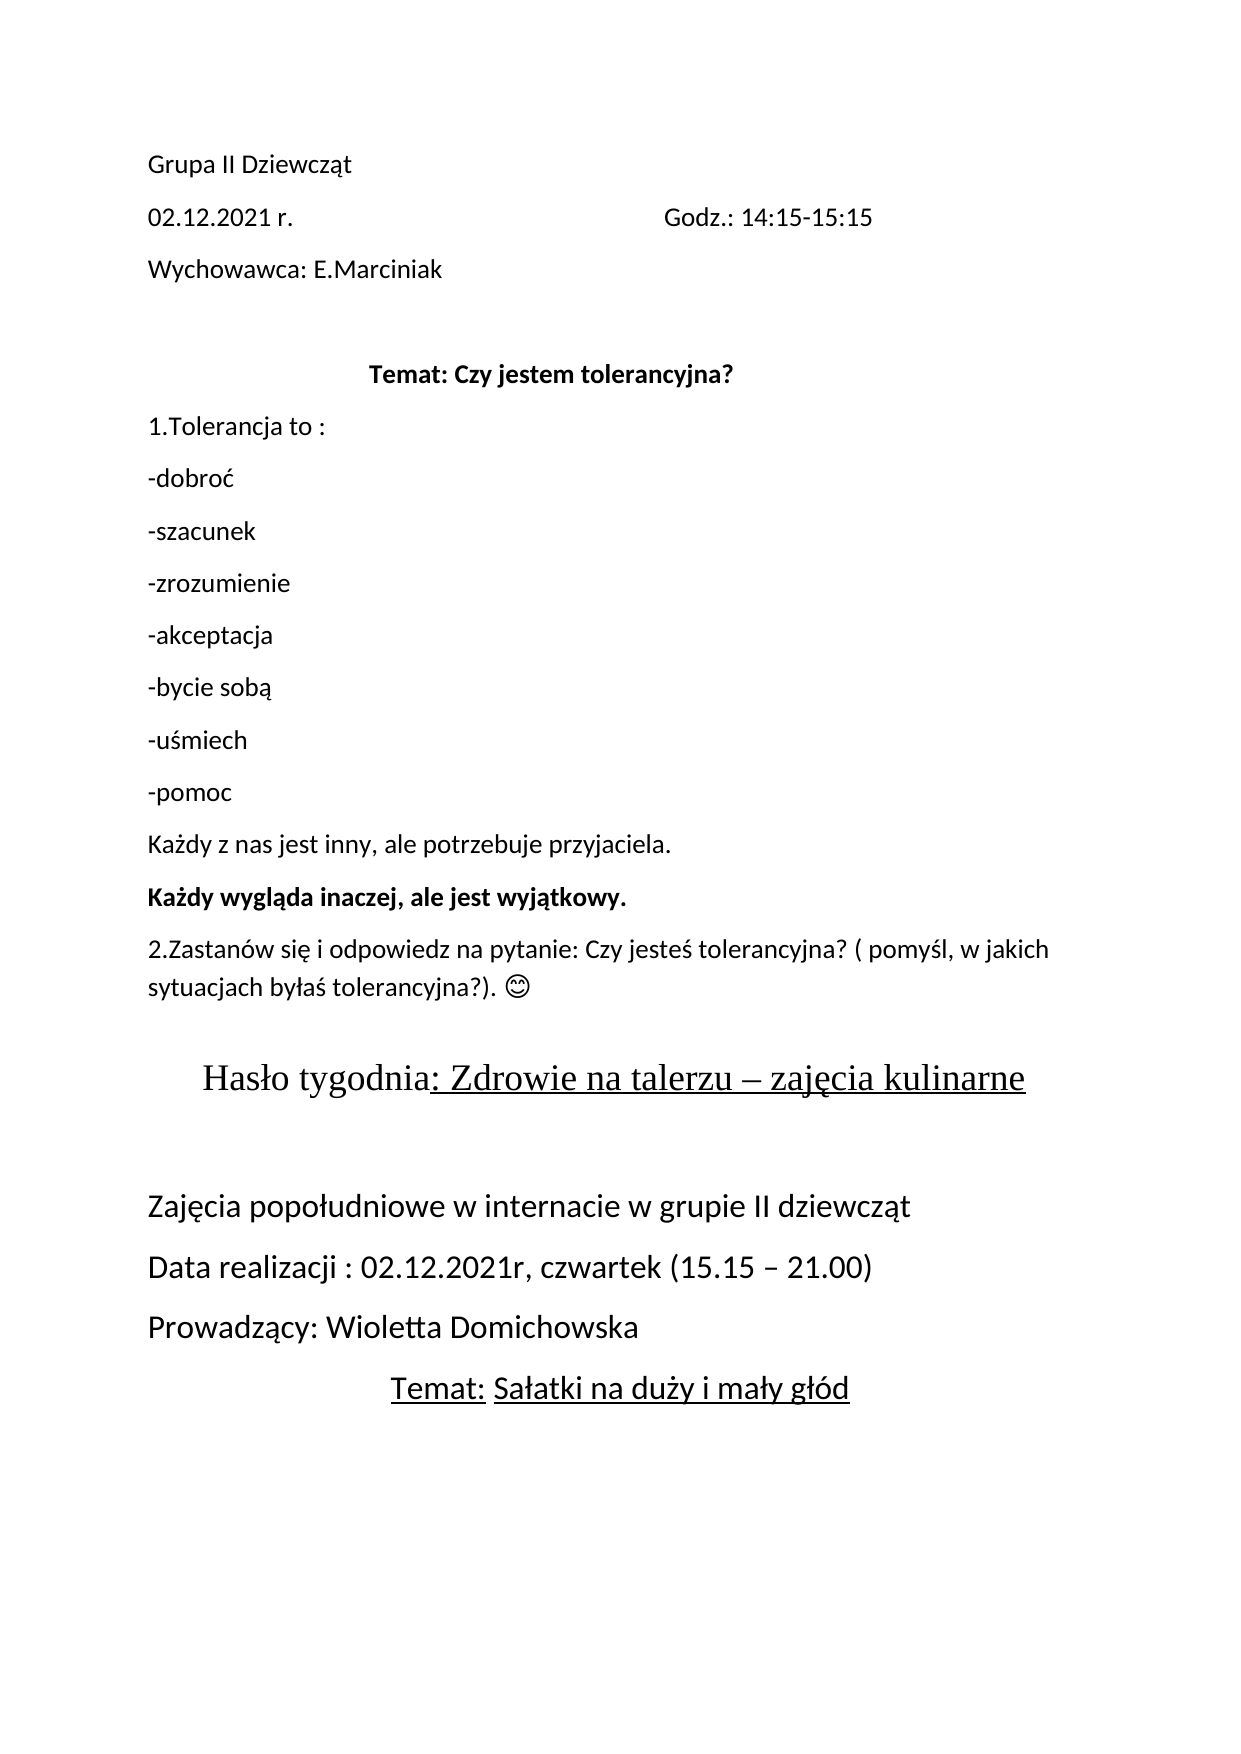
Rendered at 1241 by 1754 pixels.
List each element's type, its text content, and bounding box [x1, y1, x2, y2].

text Prowadzący: Wioletta Domichowska [148, 1307, 1093, 1347]
text Hasło tygodnia: Zdrowie na talerzu – zajęcia kulinarne [148, 1055, 1080, 1098]
text Grupa II Dziewcząt [148, 148, 1093, 181]
text Zajęcia popołudniowe w internacie w grupie II dziewcząt [148, 1185, 1093, 1226]
text -akceptacja [148, 618, 1093, 651]
text 1.Tolerancja to : [148, 409, 1093, 442]
text Każdy wygląda inaczej, ale jest wyjątkowy. [148, 880, 1093, 913]
text Data realizacji : 02.12.2021r, czwartek (15.15 – 21.00) [148, 1246, 1093, 1287]
text -zrozumienie [148, 566, 1093, 599]
text Każdy z nas jest inny, ale potrzebuje przyjaciela. [148, 827, 1093, 860]
text -uśmiech [148, 723, 1093, 756]
text -bycie sobą [148, 671, 1093, 703]
text -szacunek [148, 514, 1093, 547]
text -dobroć [148, 461, 1093, 494]
text -pomoc [148, 775, 1093, 808]
text Temat: Sałatki na duży i mały głód [148, 1367, 1093, 1408]
text Wychowawca: E.Marciniak [148, 252, 1093, 285]
text Temat: Czy jestem tolerancyjna? [148, 357, 1093, 390]
text 2.Zastanów się i odpowiedz na pytanie: Czy jesteś tolerancyjna? ( pomyśl, w jakich sytuacjach byłaś tolerancyjna?). [148, 932, 1093, 1005]
text 02.12.2021 r. Godz.: 14:15-15:15 [148, 200, 1093, 233]
